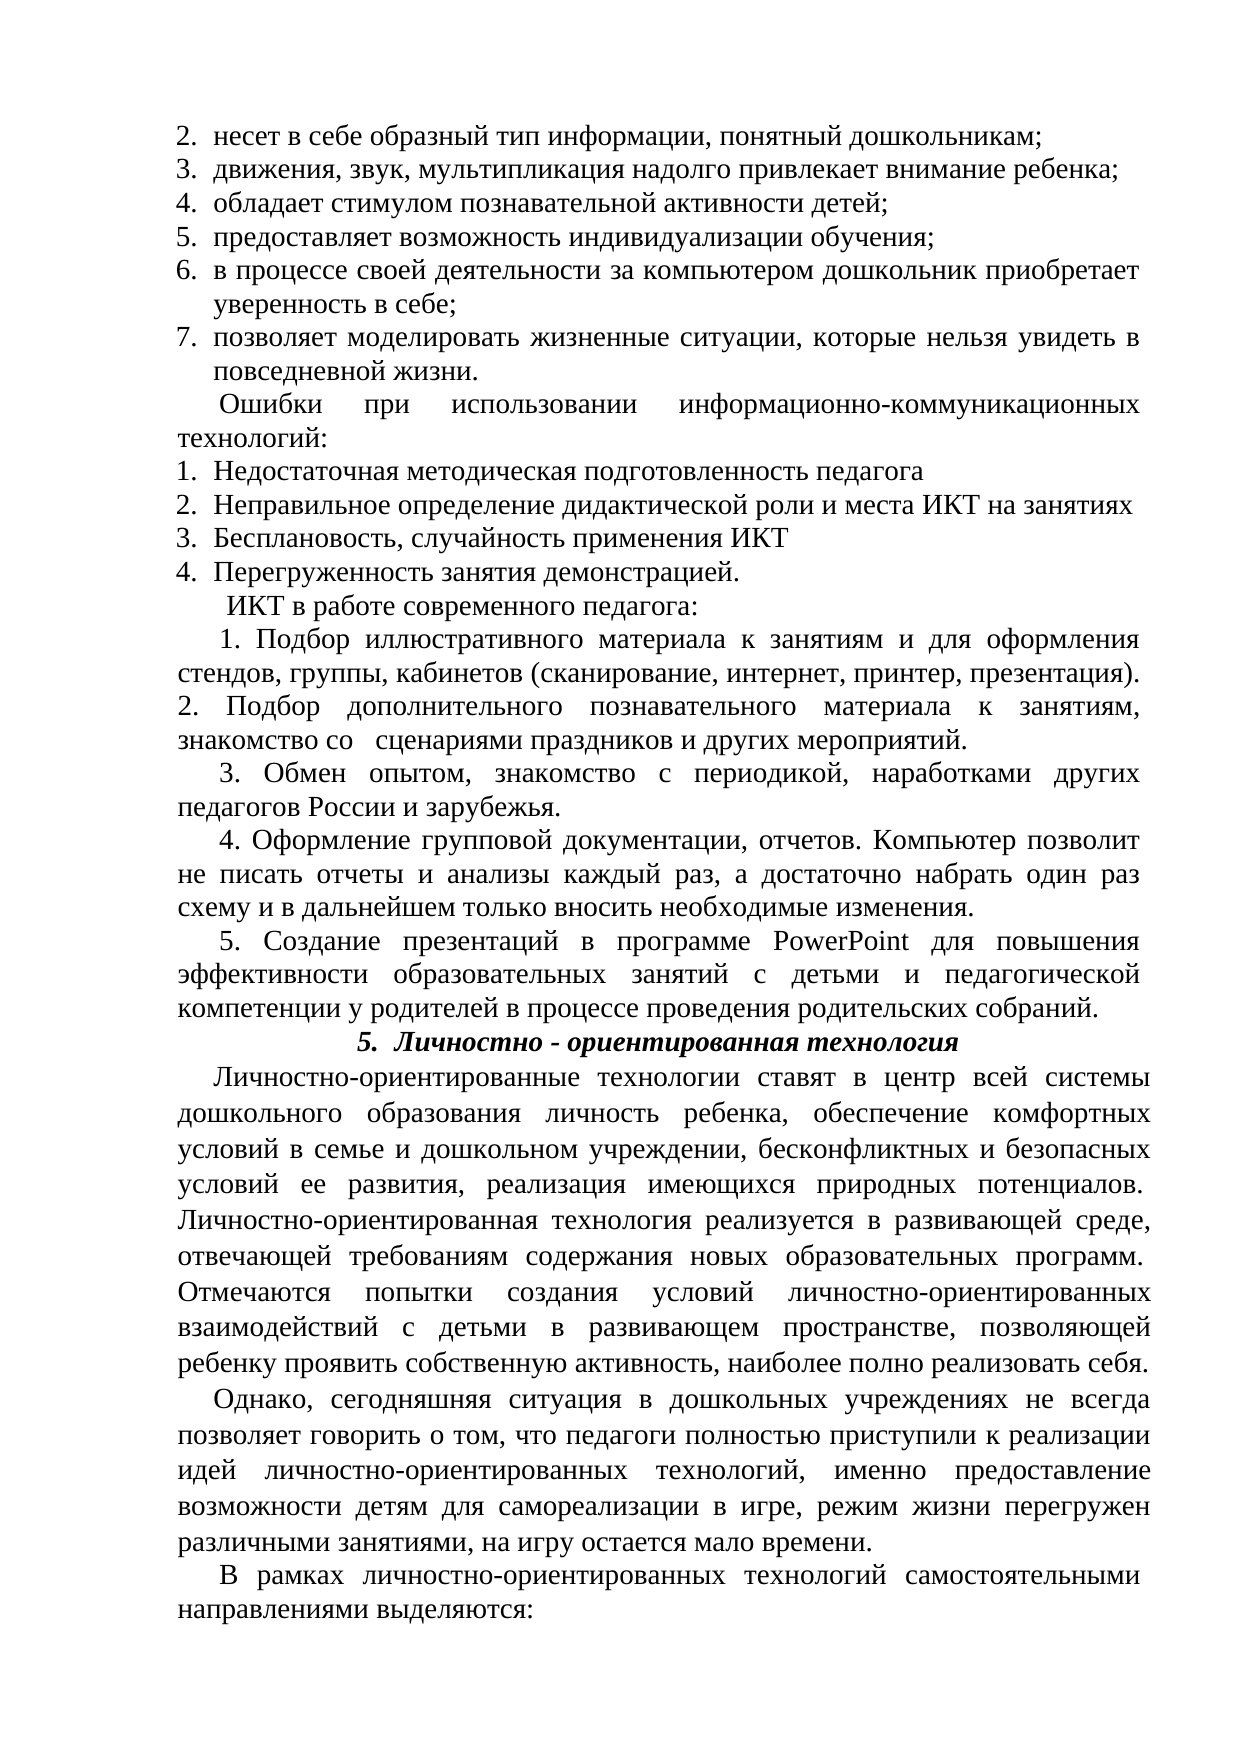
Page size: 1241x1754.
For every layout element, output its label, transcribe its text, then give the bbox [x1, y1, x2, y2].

list несет в себе образный тип информации, понятный дошкольникам; [176, 118, 1141, 152]
list Перегруженность занятия демонстрацией. [176, 554, 1141, 588]
text ИКТ в работе современного педагога: [177, 588, 1141, 621]
list позволяет моделировать жизненные ситуации, которые нельзя увидеть в повседневной жизни. [176, 319, 1141, 386]
text Однако, сегодняшняя ситуация в дошкольных учреждениях не всегда позволяет говорить о том, что педагоги полностью приступили к реализации идей личностно-ориентированных технологий, именно предоставление возможности детям для самореализации в игре, режим жизни перегружен различными занятиями, на игру остается мало времени. [177, 1379, 1152, 1557]
text 4. Оформление групповой документации, отчетов. Компьютер позволит не писать отчеты и анализы каждый раз, а достаточно набрать один раз схему и в дальнейшем только вносить необходимые изменения. [177, 822, 1141, 923]
list в процессе своей деятельности за компьютером дошкольник приобретает уверенность в себе; [176, 252, 1141, 319]
list Недостаточная методическая подготовленность педагога [176, 453, 1141, 487]
text 3. Обмен опытом, знакомство с периодикой, наработками других педагогов России и зарубежья. [177, 755, 1141, 822]
list Бесплановость, случайность применения ИКТ [176, 521, 1141, 554]
text В рамках личностно-ориентированных технологий самостоятельными направлениями выделяются: [177, 1557, 1141, 1624]
text Ошибки при использовании информационно-коммуникационных технологий: [177, 386, 1141, 453]
text 5. Создание презентаций в программе РowerРoint для повышения эффективности образовательных занятий с детьми и педагогической компетенции у родителей в процессе проведения родительских собраний. [177, 923, 1141, 1024]
text Личностно-ориентированные технологии ставят в центр всей системы дошкольного образования личность ребенка, обеспечение комфортных условий в семье и дошкольном учреждении, бесконфликтных и безопасных условий ее развития, реализация имеющихся природных потенциалов. Личностно-ориентированная технология реализуется в развивающей среде, отвечающей требованиям содержания новых образовательных программ. Отмечаются попытки создания условий личностно-ориентированных взаимодействий с детьми в развивающем пространстве, позволяющей ребенку проявить собственную активность, наиболее полно реализовать себя. [177, 1057, 1152, 1379]
list обладает стимулом познавательной активности детей; [176, 185, 1141, 219]
text 1. Подбор иллюстративного материала к занятиям и для оформления стендов, группы, кабинетов (сканирование, интернет, принтер, презентация). 2. Подбор дополнительного познавательного материала к занятиям, знакомство со сценариями праздников и других мероприятий. [177, 621, 1141, 755]
list Неправильное определение дидактической роли и места ИКТ на занятиях [176, 487, 1141, 521]
list предоставляет возможность индивидуализации обучения; [176, 219, 1141, 252]
list Личностно - ориентированная технология [176, 1024, 1141, 1057]
list движения, звук, мультипликация надолго привлекает внимание ребенка; [176, 152, 1141, 185]
